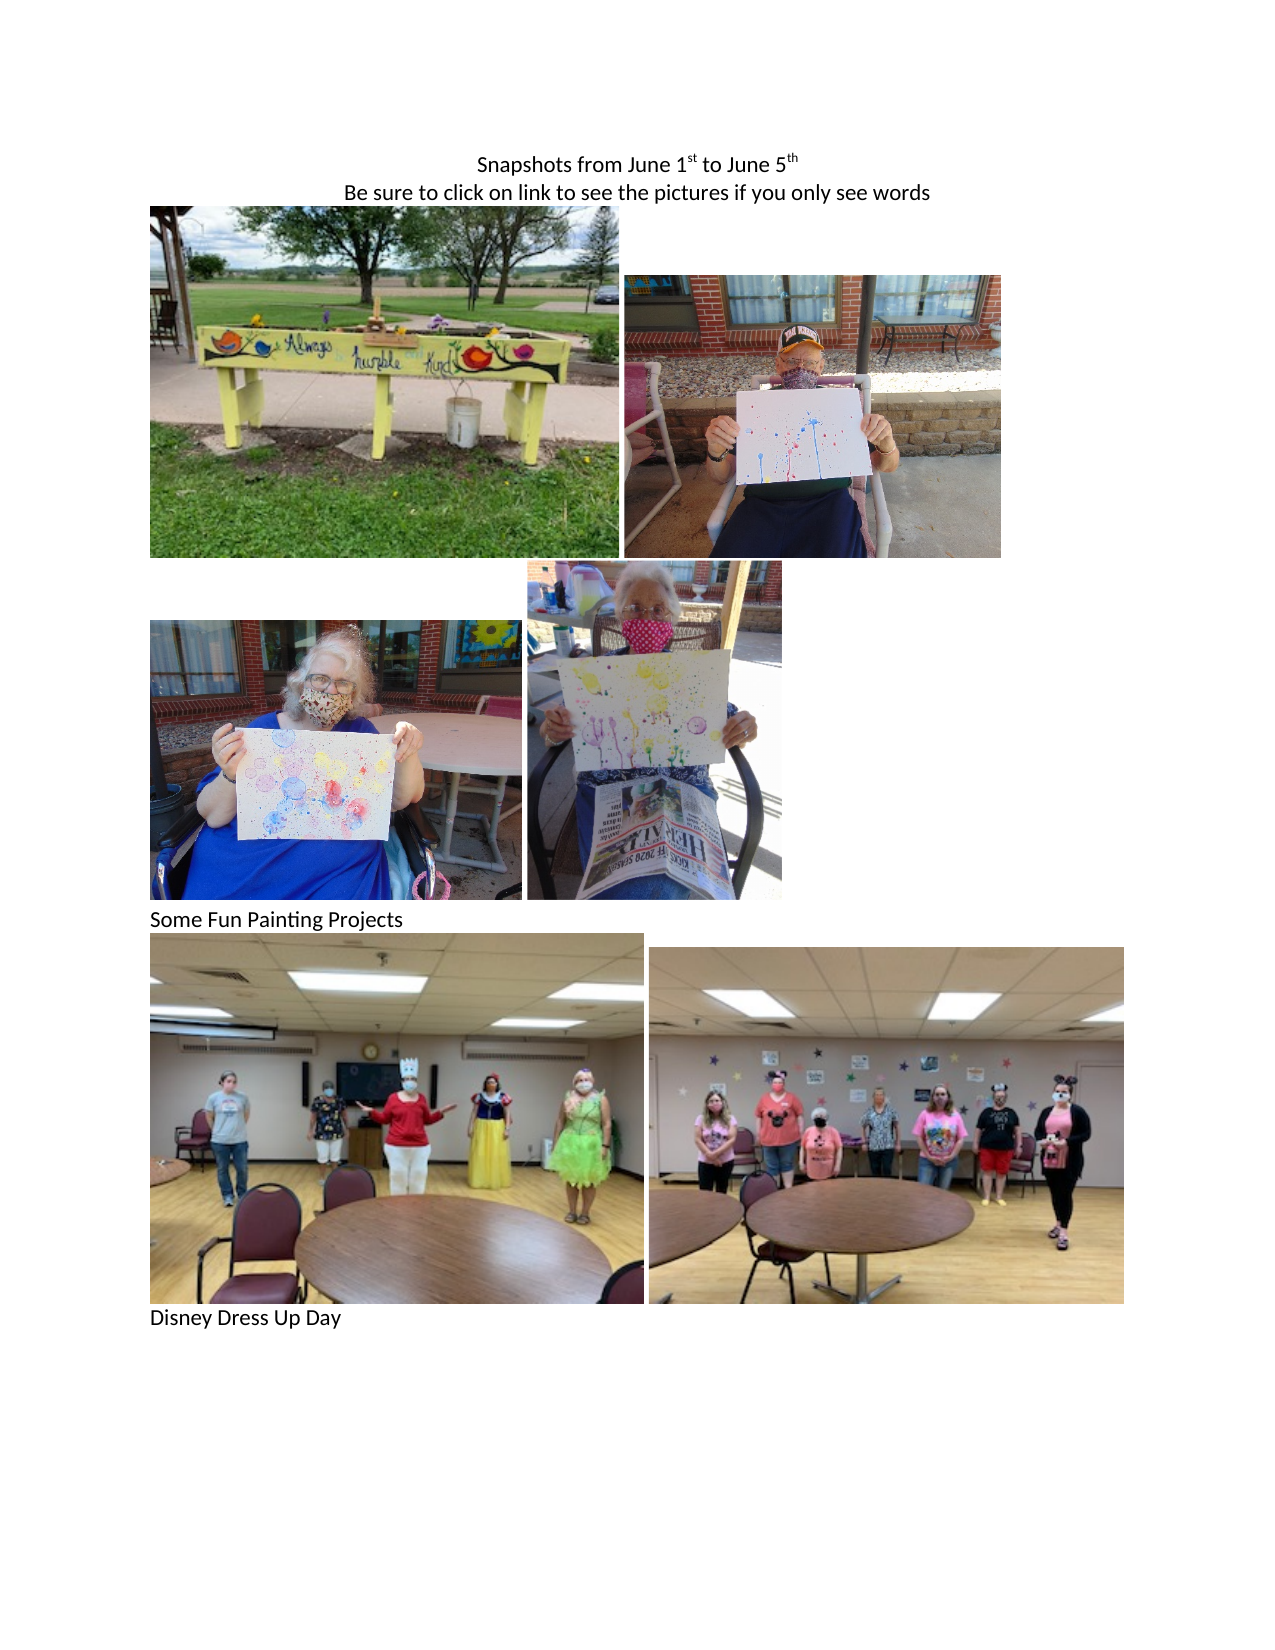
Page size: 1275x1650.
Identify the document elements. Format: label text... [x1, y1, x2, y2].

picture [648, 947, 1124, 1304]
picture [528, 561, 782, 899]
text Some Fun Painting Projects [150, 906, 1125, 933]
picture [150, 206, 620, 558]
picture [624, 275, 1001, 558]
picture [150, 933, 644, 1304]
picture [150, 620, 522, 900]
text Disney Dress Up Day [150, 1303, 1125, 1332]
text Snapshots from June 1st to June 5th [150, 150, 1125, 178]
text Be sure to click on link to see the pictures if you only see words [150, 178, 1125, 206]
